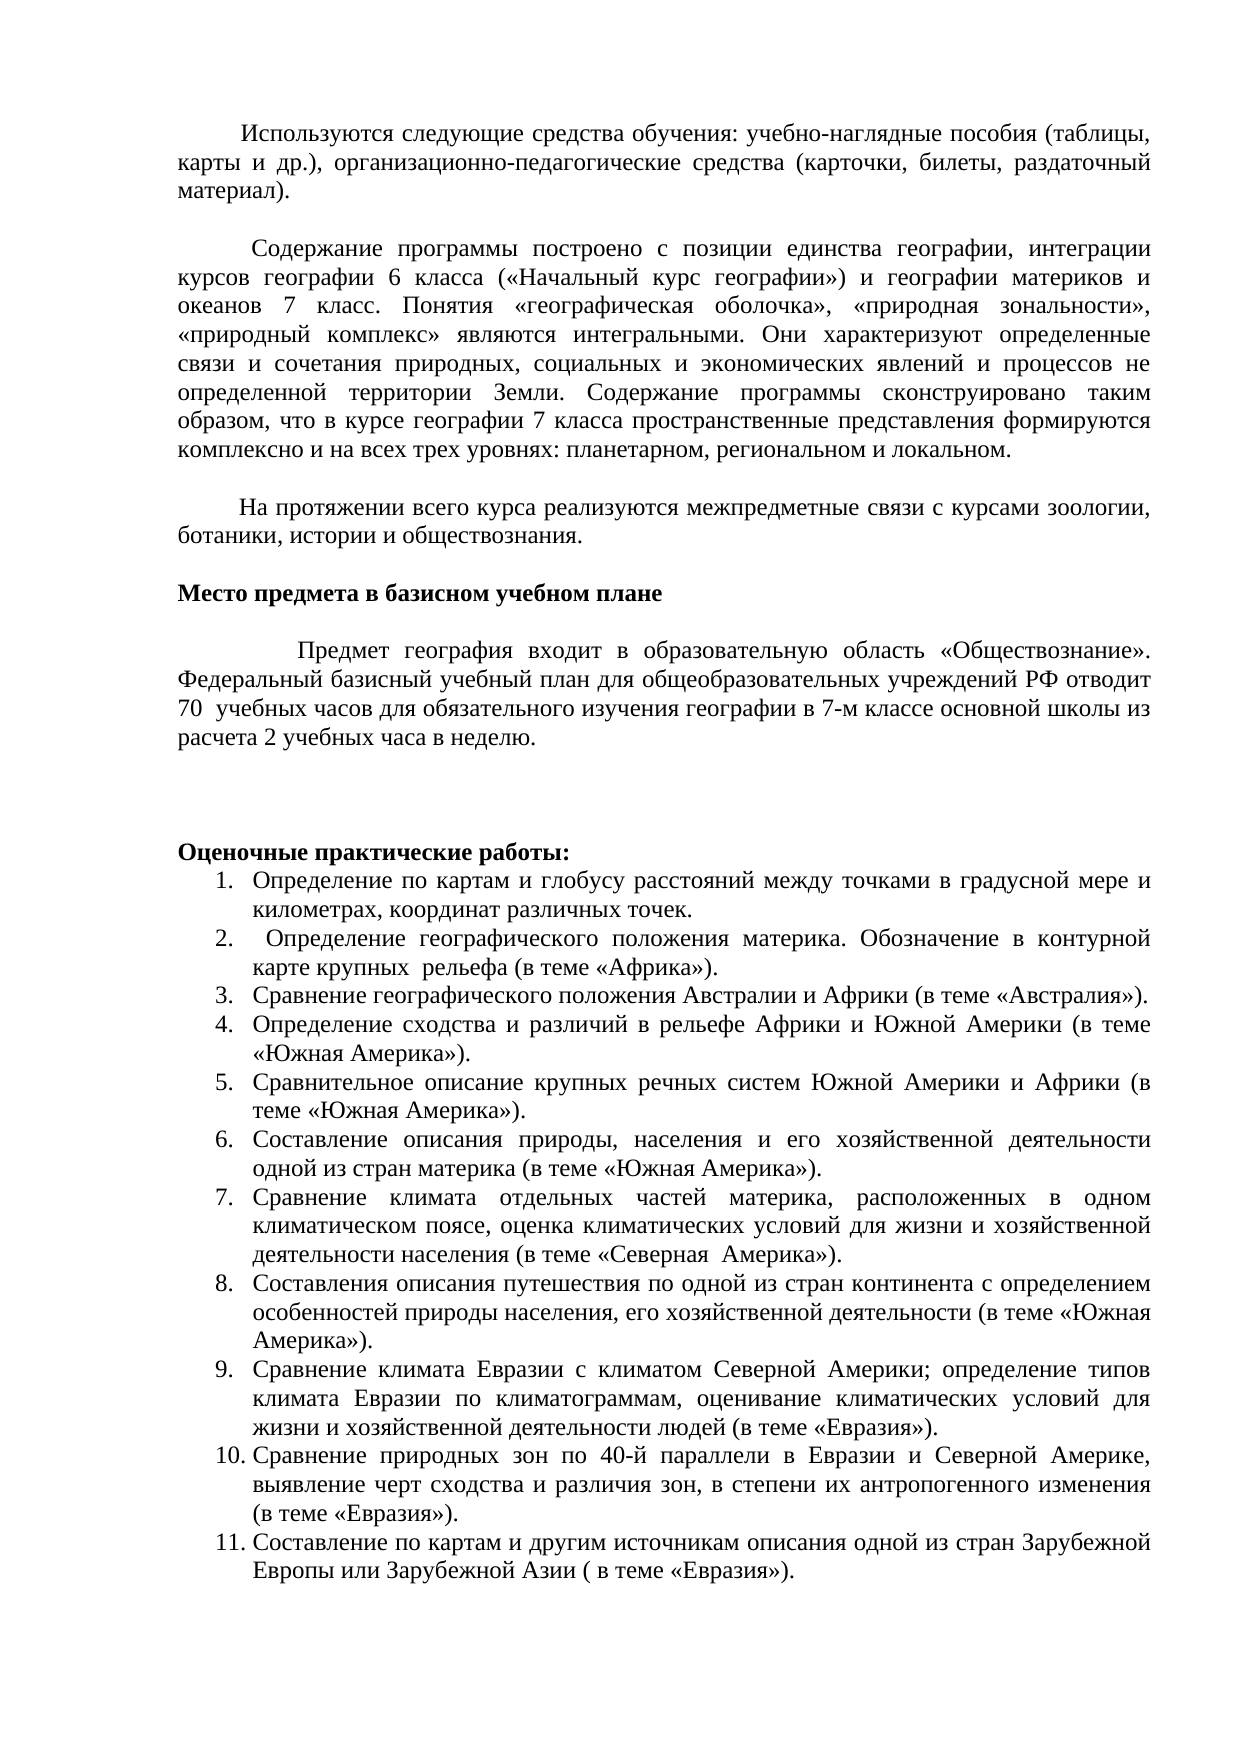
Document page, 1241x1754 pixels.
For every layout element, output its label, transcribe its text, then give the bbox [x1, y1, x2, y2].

list Определение географического положения материка. Обозначение в контурной карте крупных рельефа (в теме «Африка»). [215, 923, 1152, 981]
list Сравнение природных зон по 40-й параллели в Евразии и Северной Америке, выявление черт сходства и различия зон, в степени их антропогенного изменения (в теме «Евразия»). [215, 1441, 1152, 1527]
text Предмет география входит в образовательную область «Обществознание». Федеральный базисный учебный план для общеобразовательных учреждений РФ отводит 70 учебных часов для обязательного изучения географии в 7-м классе основной школы из расчета 2 учебных часа в неделю. [177, 636, 1152, 751]
list Сравнительное описание крупных речных систем Южной Америки и Африки (в теме «Южная Америка»). [215, 1067, 1152, 1124]
list Определение сходства и различий в рельефе Африки и Южной Америки (в теме «Южная Америка»). [215, 1009, 1152, 1067]
text Оценочные практические работы: [177, 837, 1152, 866]
list Определение по картам и глобусу расстояний между точками в градусной мере и километрах, координат различных точек. [215, 866, 1152, 923]
list Составление описания природы, населения и его хозяйственной деятельности одной из стран материка (в теме «Южная Америка»). [215, 1124, 1152, 1182]
list Сравнение климата отдельных частей материка, расположенных в одном климатическом поясе, оценка климатических условий для жизни и хозяйственной деятельности населения (в теме «Северная Америка»). [215, 1182, 1152, 1268]
text На протяжении всего курса реализуются межпредметные связи с курсами зоологии, ботаники, истории и обществознания. [177, 492, 1152, 549]
text Содержание программы построено с позиции единства географии, интеграции курсов географии 6 класса («Начальный курс географии») и географии материков и океанов 7 класс. Понятия «географическая оболочка», «природная зональности», «природный комплекс» являются интегральными. Они характеризуют определенные связи и сочетания природных, социальных и экономических явлений и процессов не определенной территории Земли. Содержание программы сконструировано таким образом, что в курсе географии 7 класса пространственные представления формируются комплексно и на всех трех уровнях: планетарном, региональном и локальном. [177, 233, 1152, 463]
text Место предмета в базисном учебном плане [177, 578, 1152, 607]
list Сравнение климата Евразии с климатом Северной Америки; определение типов климата Евразии по климатограммам, оценивание климатических условий для жизни и хозяйственной деятельности людей (в теме «Евразия»). [215, 1354, 1152, 1441]
list Составления описания путешествия по одной из стран континента с определением особенностей природы населения, его хозяйственной деятельности (в теме «Южная Америка»). [215, 1268, 1152, 1354]
list Составление по картам и другим источникам описания одной из стран Зарубежной Европы или Зарубежной Азии ( в теме «Евразия»). [215, 1527, 1152, 1584]
text Используются следующие средства обучения: учебно-наглядные пособия (таблицы, карты и др.), организационно-педагогические средства (карточки, билеты, раздаточный материал). [177, 118, 1152, 204]
list Сравнение географического положения Австралии и Африки (в теме «Австралия»). [215, 981, 1152, 1009]
